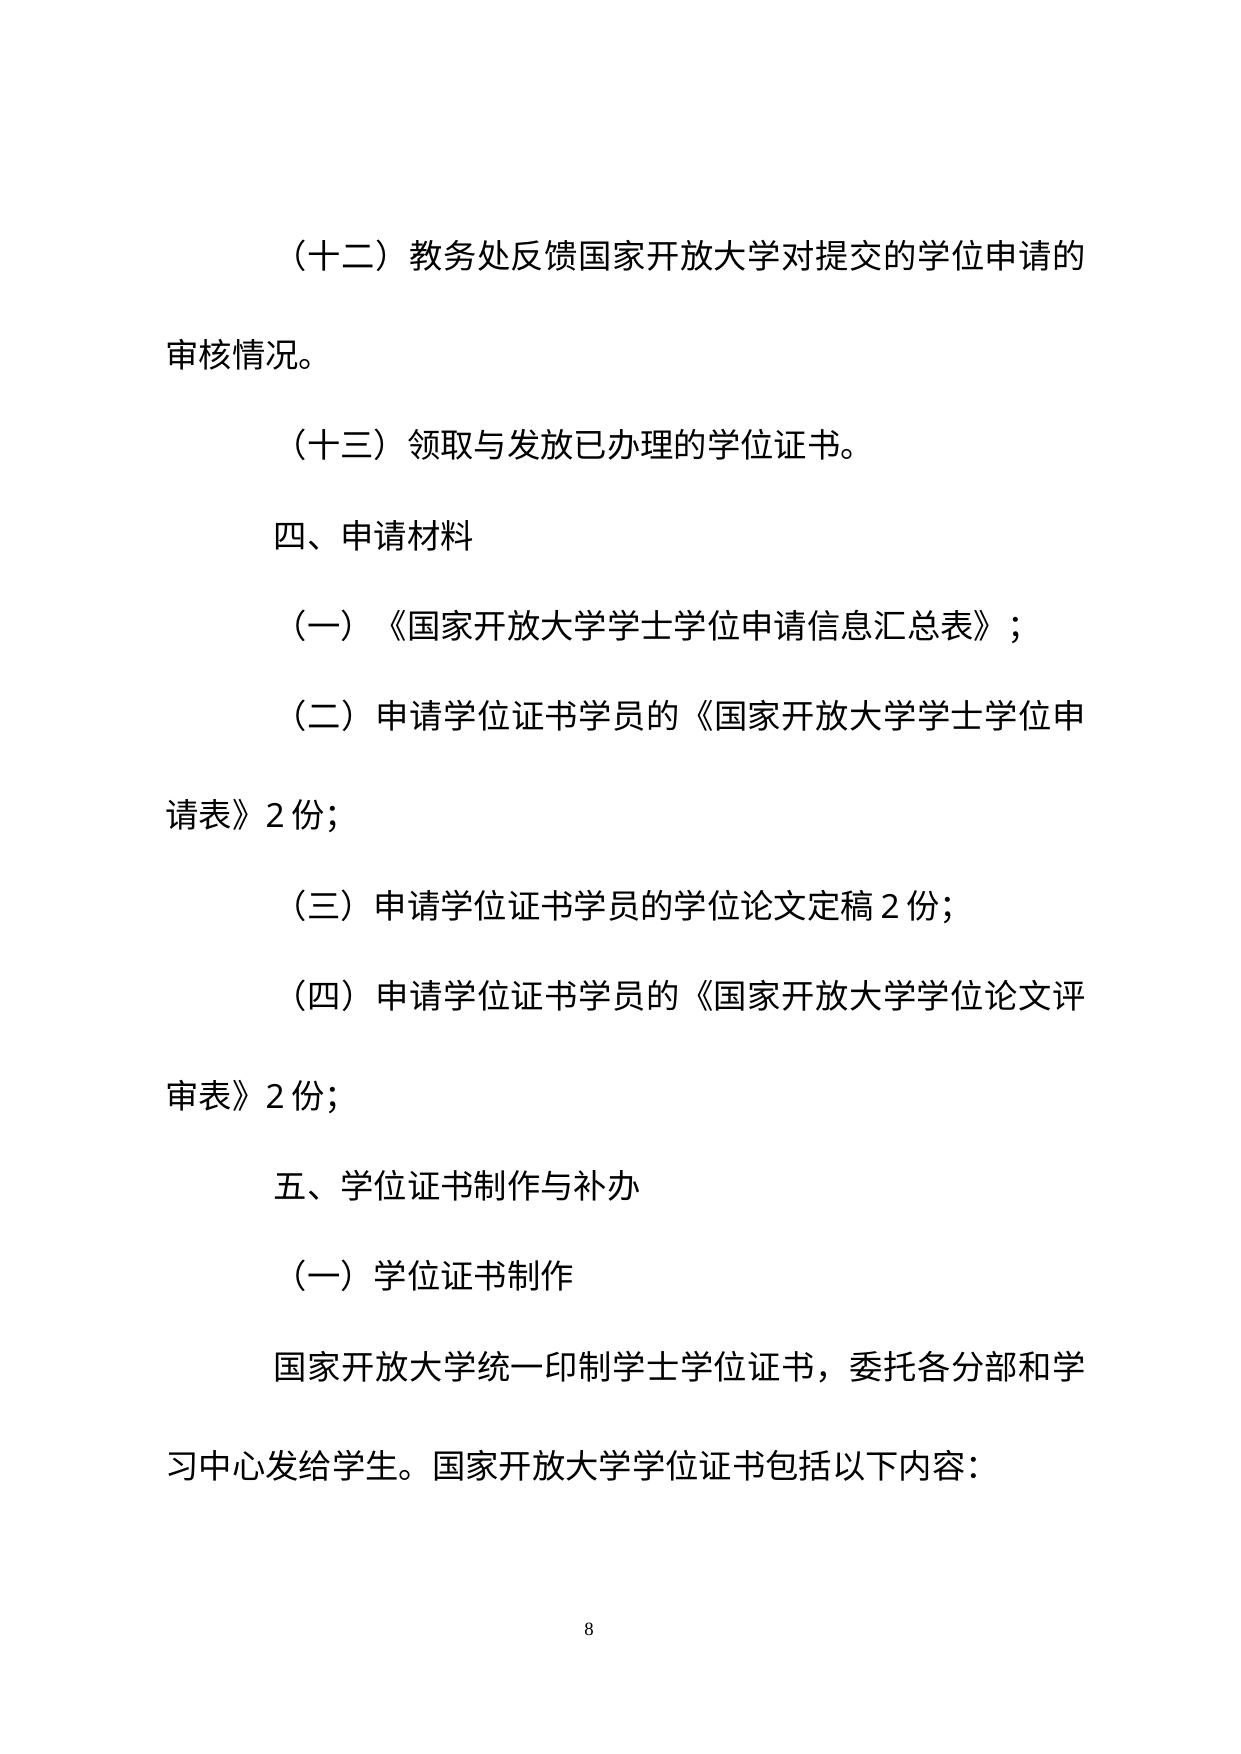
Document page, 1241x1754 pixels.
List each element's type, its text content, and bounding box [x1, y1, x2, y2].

text （一）《国家开放大学学士学位申请信息汇总表》； [165, 591, 1087, 657]
text （十三）领取与发放已办理的学位证书。 [165, 410, 1087, 476]
text （二）申请学位证书学员的《国家开放大学学士学位申请表》2份； [165, 681, 1087, 847]
text （三）申请学位证书学员的学位论文定稿2份； [165, 871, 1087, 937]
text （十二）教务处反馈国家开放大学对提交的学位申请的审核情况。 [165, 220, 1087, 386]
text （四）申请学位证书学员的《国家开放大学学位论文评审表》2份； [165, 961, 1087, 1127]
text 四、申请材料 [165, 500, 1087, 567]
text 五、学位证书制作与补办 [165, 1151, 1087, 1217]
text 国家开放大学统一印制学士学位证书，委托各分部和学习中心发给学生。国家开放大学学位证书包括以下内容： [165, 1332, 1087, 1497]
text （一）学位证书制作 [165, 1241, 1087, 1308]
